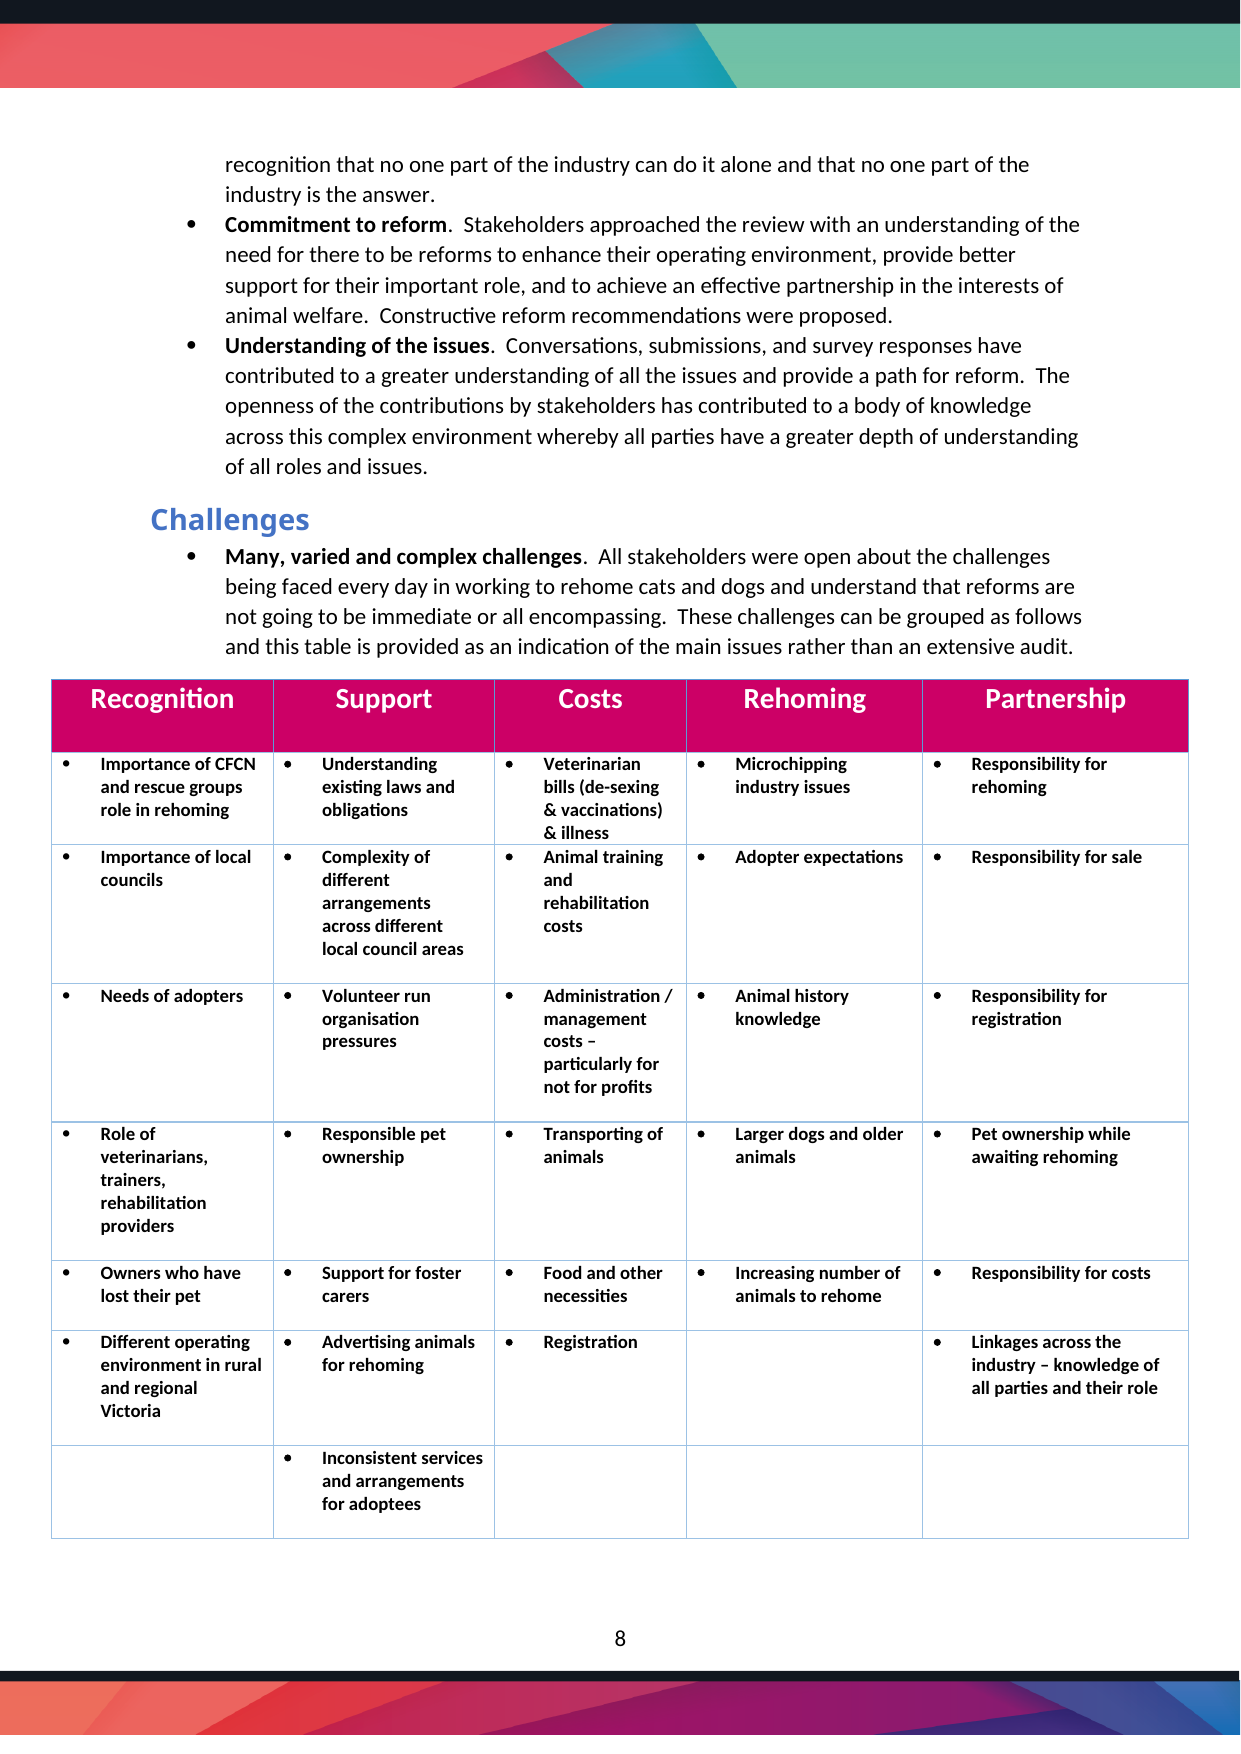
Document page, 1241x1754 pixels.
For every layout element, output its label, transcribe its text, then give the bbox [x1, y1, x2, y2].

table_cell [923, 1446, 1188, 1538]
table_cell Understanding existing laws and obligations [274, 753, 494, 844]
table_cell Needs of adopters [52, 984, 273, 1121]
table_header Rehoming [687, 680, 922, 752]
table_cell Inconsistent services and arrangements for adoptees [274, 1446, 494, 1538]
table_cell Pet ownership while awaiting rehoming [923, 1123, 1188, 1260]
picture [0, 24, 1241, 88]
table_cell [52, 1446, 273, 1538]
table_cell Volunteer run organisation pressures [274, 984, 494, 1121]
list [187, 150, 1090, 208]
table_header Costs [495, 680, 686, 752]
list Commitment to reform. Stakeholders approached the review with an understanding of the need for there to be reforms to enhance their operating environment, provide better support for their important role, and to achieve an effective partnership in the interests of animal welfare. Constructive reform recommendations were proposed. [187, 210, 1090, 329]
table_cell Larger dogs and older animals [687, 1123, 922, 1260]
table_cell Microchipping industry issues [687, 753, 922, 844]
table_cell Animal history knowledge [687, 984, 922, 1121]
table_cell Importance of CFCN and rescue groups role in rehoming [52, 753, 273, 844]
list Many, varied and complex challenges. All stakeholders were open about the challenges being faced every day in working to rehome cats and dogs and understand that reforms are not going to be immediate or all encompassing. These challenges can be grouped as follows and this table is provided as an indication of the main issues rather than an extensive audit. [187, 542, 1090, 660]
table_cell Responsibility for costs [923, 1261, 1188, 1330]
table_cell [687, 1331, 922, 1445]
table_cell Owners who have lost their pet [52, 1261, 273, 1330]
table_cell Responsibility for registration [923, 984, 1188, 1121]
table_header Support [274, 680, 494, 752]
table_cell Different operating environment in rural and regional Victoria [52, 1331, 273, 1445]
table_cell Responsibility for rehoming [923, 753, 1188, 844]
table_cell Administration / management costs – particularly for not for profits [495, 984, 686, 1121]
table_cell Food and other necessities [495, 1261, 686, 1330]
table_cell Complexity of different arrangements across different local council areas [274, 845, 494, 983]
table_cell Advertising animals for rehoming [274, 1331, 494, 1445]
table_cell Responsibility for sale [923, 845, 1188, 983]
table_cell Importance of local councils [52, 845, 273, 983]
table_cell [687, 1446, 922, 1538]
table_cell Support for foster carers [274, 1261, 494, 1330]
table_cell Registration [495, 1331, 686, 1445]
table_cell [495, 1446, 686, 1538]
table_header Recognition [52, 680, 273, 752]
picture [0, 1680, 1241, 1735]
table_cell Linkages across the industry – knowledge of all parties and their role [923, 1331, 1188, 1445]
table_cell Transporting of animals [495, 1123, 686, 1260]
table_cell Responsible pet ownership [274, 1123, 494, 1260]
table_cell Adopter expectations [687, 845, 922, 983]
subtitle Challenges [150, 499, 1090, 539]
table_cell Increasing number of animals to rehome [687, 1261, 922, 1330]
table_cell Role of veterinarians, trainers, rehabilitation providers [52, 1123, 273, 1260]
table_header Partnership [923, 680, 1188, 752]
table_cell Veterinarian bills (de-sexing & vaccinations) & illness [495, 753, 686, 844]
table_cell Animal training and rehabilitation costs [495, 845, 686, 983]
list Understanding of the issues. Conversations, submissions, and survey responses have contributed to a greater understanding of all the issues and provide a path for reform. The openness of the contributions by stakeholders has contributed to a body of knowledge across this complex environment whereby all parties have a greater depth of understanding of all roles and issues. [187, 331, 1090, 480]
